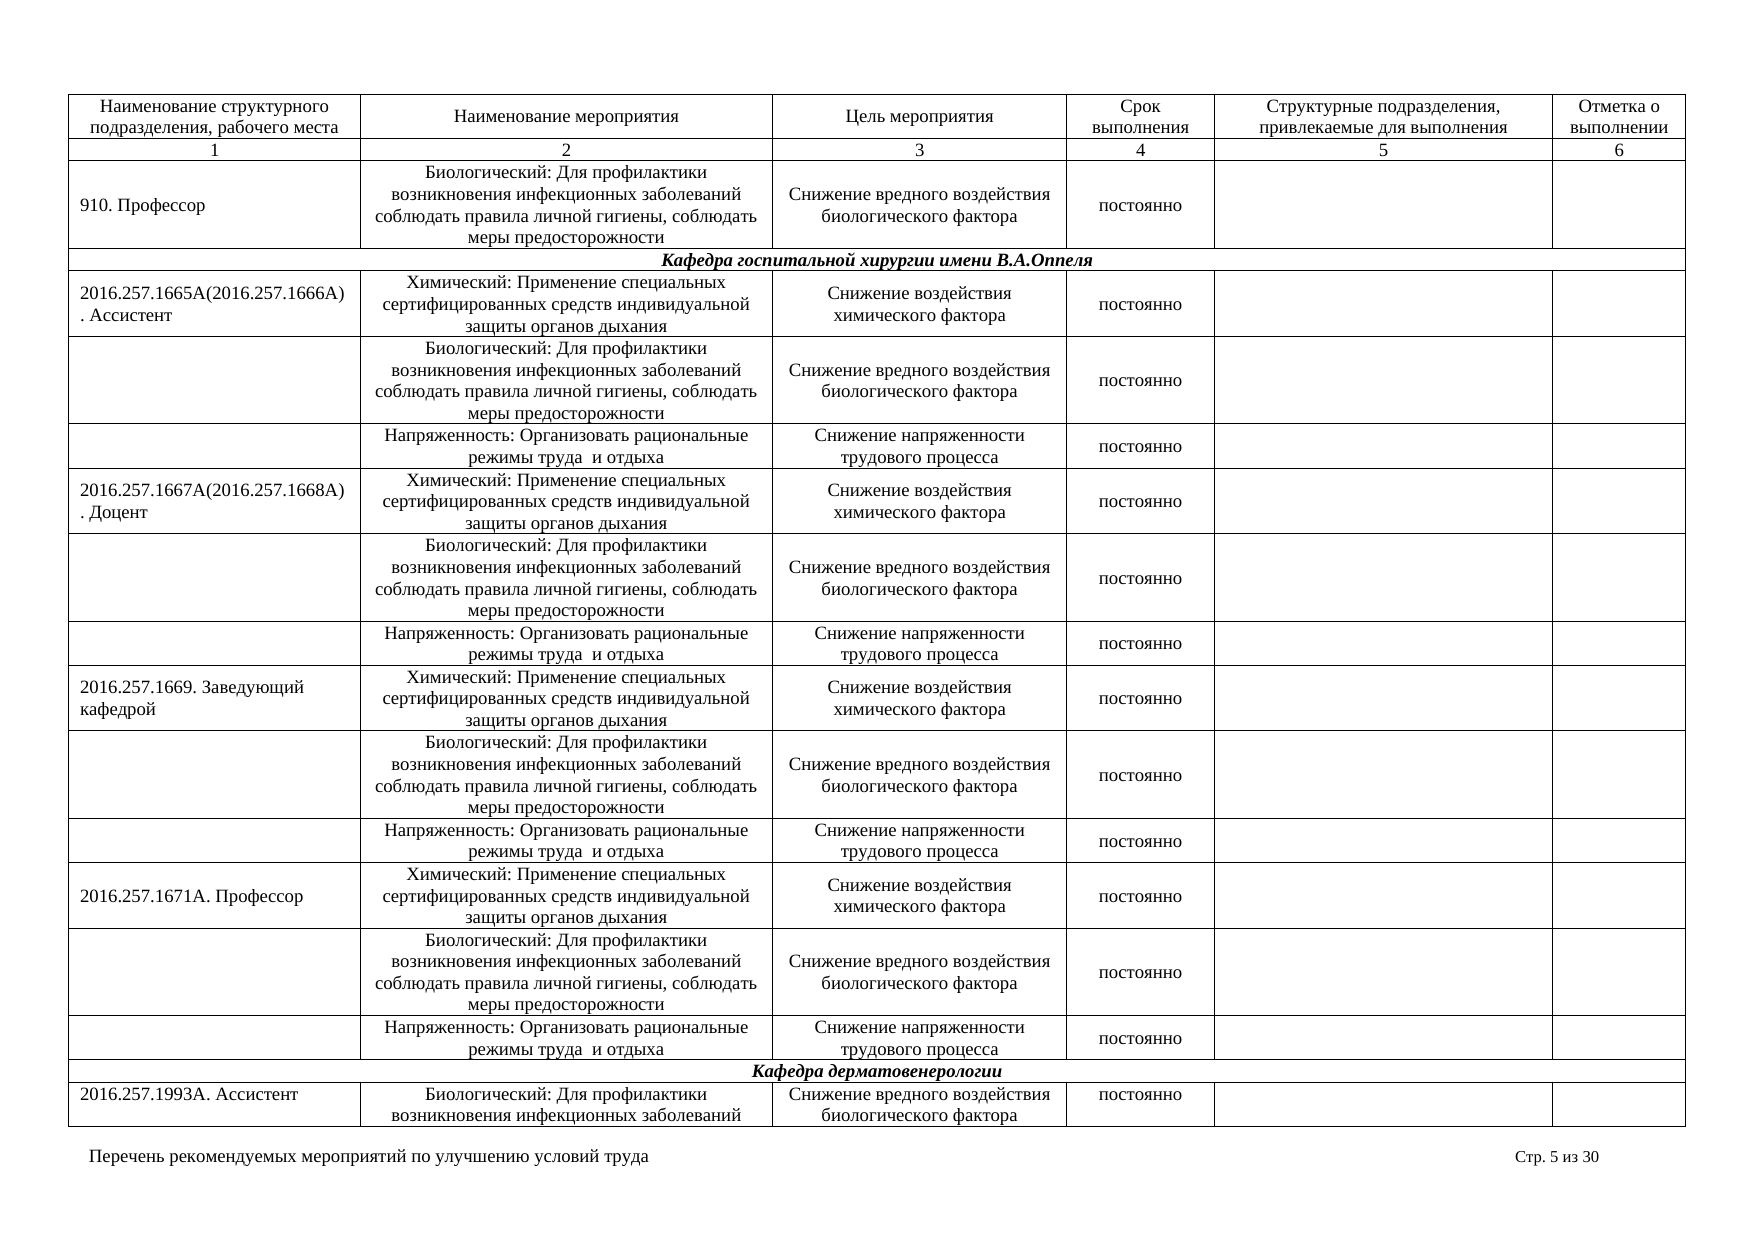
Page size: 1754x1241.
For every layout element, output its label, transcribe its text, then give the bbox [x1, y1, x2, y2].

table_cell Кафедра дерматовенерологии [69, 1060, 1685, 1082]
table_cell [1553, 1016, 1685, 1059]
table_cell Снижение воздействия химического фактора [773, 863, 1066, 928]
table_cell [1553, 271, 1685, 336]
table_cell Снижение напряженности трудового процесса [773, 819, 1066, 862]
table_cell [1215, 1016, 1552, 1059]
table_cell [1553, 534, 1685, 621]
table_cell [1215, 469, 1552, 533]
table_cell Химический: Применение специальных сертифицированных средств индивидуальной защиты органов дыхания [361, 271, 772, 336]
table_cell [69, 534, 360, 621]
table_cell Биологический: Для профилактики возникновения инфекционных заболеваний соблюдать правила личной гигиены, соблюдать меры предосторожности [361, 337, 772, 423]
table_cell Биологический: Для профилактики возникновения инфекционных заболеваний соблюдать правила личной гигиены, соблюдать меры предосторожности [361, 1083, 772, 1126]
table_cell [1553, 622, 1685, 665]
table_header Срок выполнения [1067, 95, 1214, 138]
table_cell 5 [1215, 139, 1552, 160]
table_header Цель мероприятия [773, 95, 1066, 138]
table_cell постоянно [1067, 424, 1214, 467]
table_cell [1215, 666, 1552, 730]
table_cell [1553, 424, 1685, 467]
table_cell Напряженность: Организовать рациональные режимы труда и отдыха [361, 424, 772, 467]
table_cell Химический: Применение специальных сертифицированных средств индивидуальной защиты органов дыхания [361, 863, 772, 928]
table_cell постоянно [1067, 161, 1214, 248]
table_cell Снижение вредного воздействия биологического фактора [773, 534, 1066, 621]
table_cell [1553, 929, 1685, 1015]
table_cell постоянно [1067, 337, 1214, 423]
table_cell [1215, 424, 1552, 467]
table_cell 910. Профессор [69, 161, 360, 248]
table_cell Напряженность: Организовать рациональные режимы труда и отдыха [361, 622, 772, 665]
table_cell Химический: Применение специальных сертифицированных средств индивидуальной защиты органов дыхания [361, 469, 772, 533]
table_cell [1215, 819, 1552, 862]
table_cell постоянно [1067, 534, 1214, 621]
table_cell [1215, 271, 1552, 336]
table_cell Снижение воздействия химического фактора [773, 271, 1066, 336]
table_cell Снижение воздействия химического фактора [773, 469, 1066, 533]
table_cell [69, 929, 360, 1015]
table_cell 2 [361, 139, 772, 160]
table_cell постоянно [1067, 1083, 1214, 1126]
table_cell [1553, 731, 1685, 818]
table_cell [1553, 161, 1685, 248]
table_cell 3 [773, 139, 1066, 160]
table_cell 2016.257.1665А(2016.257.1666А). Ассистент [69, 271, 360, 336]
table_cell [1215, 863, 1552, 928]
table_cell [69, 1016, 360, 1059]
table_cell [1553, 863, 1685, 928]
table_cell Снижение вредного воздействия биологического фактора [773, 929, 1066, 1015]
table_cell Химический: Применение специальных сертифицированных средств индивидуальной защиты органов дыхания [361, 666, 772, 730]
table_cell постоянно [1067, 929, 1214, 1015]
table_cell постоянно [1067, 1016, 1214, 1059]
table_cell [69, 424, 360, 467]
table_cell [1553, 1083, 1685, 1126]
table_cell 2016.257.1671А. Профессор [69, 863, 360, 928]
table_cell Снижение вредного воздействия биологического фактора [773, 337, 1066, 423]
table_cell постоянно [1067, 271, 1214, 336]
table_cell [1215, 337, 1552, 423]
table_cell Снижение вредного воздействия биологического фактора [773, 731, 1066, 818]
table_cell 2016.257.1667А(2016.257.1668А). Доцент [69, 469, 360, 533]
table_cell Биологический: Для профилактики возникновения инфекционных заболеваний соблюдать правила личной гигиены, соблюдать меры предосторожности [361, 731, 772, 818]
table_cell [1215, 161, 1552, 248]
table_cell Снижение напряженности трудового процесса [773, 622, 1066, 665]
table_cell Напряженность: Организовать рациональные режимы труда и отдыха [361, 819, 772, 862]
table_header Структурные подразделения, привлекаемые для выполнения [1215, 95, 1552, 138]
table_cell [1215, 534, 1552, 621]
table_cell [69, 819, 360, 862]
table_cell постоянно [1067, 666, 1214, 730]
table_cell 4 [1067, 139, 1214, 160]
table_header Наименование мероприятия [361, 95, 772, 138]
table_cell [69, 337, 360, 423]
table_header Отметка о выполнении [1553, 95, 1685, 138]
table_cell [1215, 1083, 1552, 1126]
table_cell постоянно [1067, 819, 1214, 862]
table_cell Биологический: Для профилактики возникновения инфекционных заболеваний соблюдать правила личной гигиены, соблюдать меры предосторожности [361, 534, 772, 621]
table_cell Биологический: Для профилактики возникновения инфекционных заболеваний соблюдать правила личной гигиены, соблюдать меры предосторожности [361, 929, 772, 1015]
table_cell 2016.257.1993А. Ассистент [69, 1083, 360, 1126]
table_cell Снижение вредного воздействия биологического фактора [773, 1083, 1066, 1126]
table_cell Снижение напряженности трудового процесса [773, 424, 1066, 467]
table_cell 1 [69, 139, 360, 160]
table_cell 2016.257.1669. Заведующий кафедрой [69, 666, 360, 730]
table_cell постоянно [1067, 469, 1214, 533]
table_cell Снижение воздействия химического фактора [773, 666, 1066, 730]
table_cell [1553, 819, 1685, 862]
table_header Наименование структурного подразделения, рабочего места [69, 95, 360, 138]
table_cell Напряженность: Организовать рациональные режимы труда и отдыха [361, 1016, 772, 1059]
table_cell [1215, 731, 1552, 818]
table_cell постоянно [1067, 731, 1214, 818]
table_cell Кафедра госпитальной хирургии имени В.А.Оппеля [69, 249, 1685, 270]
table_cell [1553, 337, 1685, 423]
table_cell Снижение вредного воздействия биологического фактора [773, 161, 1066, 248]
table_cell постоянно [1067, 863, 1214, 928]
table_cell [69, 622, 360, 665]
table_cell 6 [1553, 139, 1685, 160]
table_cell [1215, 929, 1552, 1015]
table_cell [1553, 469, 1685, 533]
table_cell Биологический: Для профилактики возникновения инфекционных заболеваний соблюдать правила личной гигиены, соблюдать меры предосторожности [361, 161, 772, 248]
table_cell Снижение напряженности трудового процесса [773, 1016, 1066, 1059]
table_cell постоянно [1067, 622, 1214, 665]
table_cell [1553, 666, 1685, 730]
table_cell [1215, 622, 1552, 665]
table_cell [69, 731, 360, 818]
